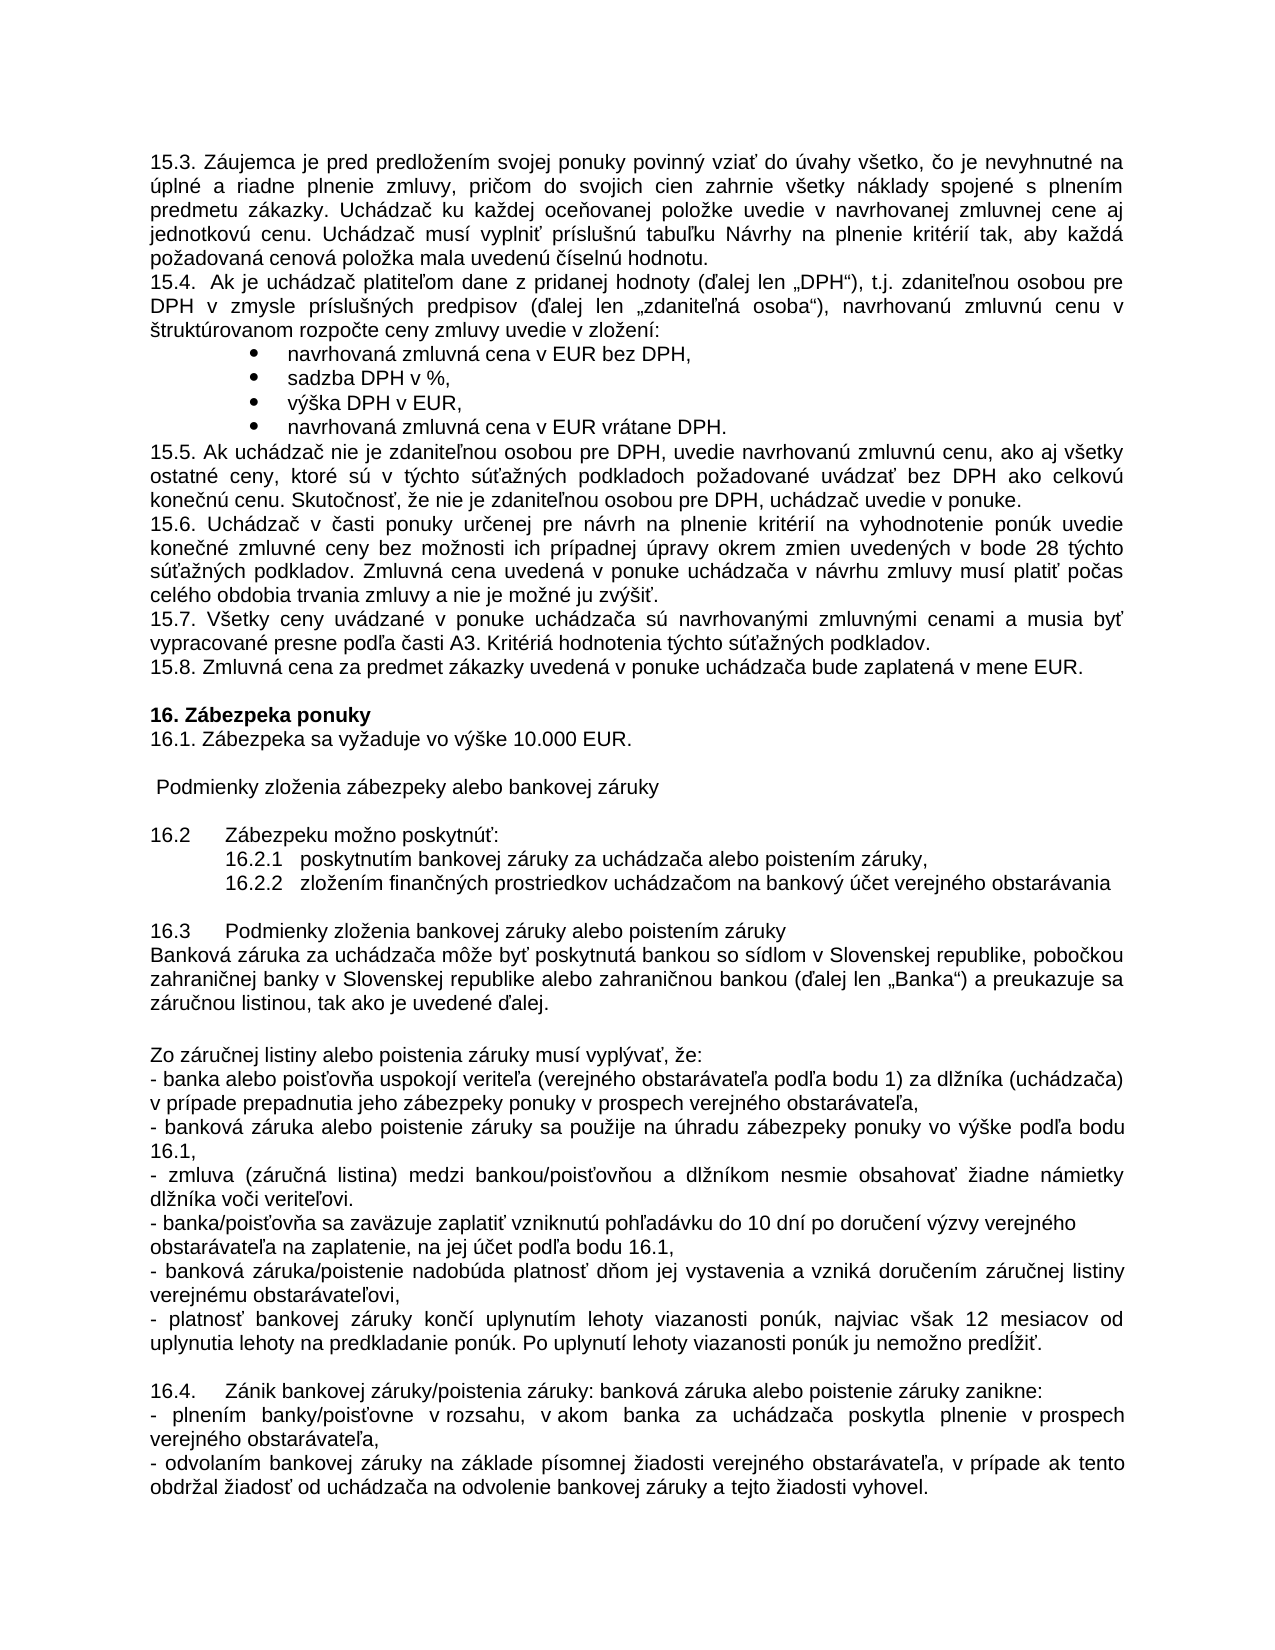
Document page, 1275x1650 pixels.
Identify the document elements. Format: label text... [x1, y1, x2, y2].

text 15.4. Ak je uchádzač platiteľom dane z pridanej hodnoty (ďalej len „DPH“), t.j. zdaniteľnou osobou pre DPH v zmysle príslušných predpisov (ďalej len „zdaniteľná osoba“), navrhovanú zmluvnú cenu v štruktúrovanom rozpočte ceny zmluvy uvedie v zložení: [150, 270, 1125, 342]
text - banka/poisťovňa sa zaväzuje zaplatiť vzniknutú pohľadávku do 10 dní po doručení výzvy verejného obstarávateľa na zaplatenie, na jej účet podľa bodu 16.1, [150, 1211, 1125, 1259]
text 15.6. Uchádzač v časti ponuky určenej pre návrh na plnenie kritérií na vyhodnotenie ponúk uvedie konečné zmluvné ceny bez možnosti ich prípadnej úpravy okrem zmien uvedených v bode 28 týchto súťažných podkladov. Zmluvná cena uvedená v ponuke uchádzača v návrhu zmluvy musí platiť počas celého obdobia trvania zmluvy a nie je možné ju zvýšiť. [150, 511, 1125, 607]
text 16.3 Podmienky zloženia bankovej záruky alebo poistením záruky [150, 919, 1125, 943]
text 15.5. Ak uchádzač nie je zdaniteľnou osobou pre DPH, uvedie navrhovanú zmluvnú cenu, ako aj všetky ostatné ceny, ktoré sú v týchto súťažných podkladoch požadované uvádzať bez DPH ako celkovú konečnú cenu. Skutočnosť, že nie je zdaniteľnou osobou pre DPH, uchádzač uvedie v ponuke. [150, 439, 1125, 511]
list sadzba DPH v %, [250, 366, 1125, 391]
list navrhovaná zmluvná cena v EUR vrátane DPH. [250, 415, 1125, 439]
text - odvolaním bankovej záruky na základe písomnej žiadosti verejného obstarávateľa, v prípade ak tento obdržal žiadosť od uchádzača na odvolenie bankovej záruky a tejto žiadosti vyhovel. [150, 1451, 1125, 1498]
text 16. Zábezpeka ponuky [150, 703, 1125, 727]
text - banková záruka/poistenie nadobúda platnosť dňom jej vystavenia a vzniká doručením záručnej listiny verejnému obstarávateľovi, [150, 1259, 1125, 1307]
list výška DPH v EUR, [250, 391, 1125, 415]
text - banka alebo poisťovňa uspokojí veriteľa (verejného obstarávateľa podľa bodu 1) za dlžníka (uchádzača) v prípade prepadnutia jeho zábezpeky ponuky v prospech verejného obstarávateľa, [150, 1067, 1125, 1115]
text 16.4. Zánik bankovej záruky/poistenia záruky: banková záruka alebo poistenie záruky zanikne: [150, 1379, 1125, 1403]
list navrhovaná zmluvná cena v EUR bez DPH, [250, 342, 1125, 366]
text 16.2 Zábezpeku možno poskytnúť: [150, 823, 1125, 847]
text - zmluva (záručná listina) medzi bankou/poisťovňou a dlžníkom nesmie obsahovať žiadne námietky dlžníka voči veriteľovi. [150, 1163, 1125, 1211]
text - platnosť bankovej záruky končí uplynutím lehoty viazanosti ponúk, najviac však 12 mesiacov od uplynutia lehoty na predkladanie ponúk. Po uplynutí lehoty viazanosti ponúk ju nemožno predĺžiť. [150, 1307, 1125, 1355]
text 16.2.2 zložením finančných prostriedkov uchádzačom na bankový účet verejného obstarávania [150, 871, 1125, 895]
text - banková záruka alebo poistenie záruky sa použije na úhradu zábezpeky ponuky vo výške podľa bodu 16.1, [150, 1115, 1125, 1163]
text Banková záruka za uchádzača môže byť poskytnutá bankou so sídlom v Slovenskej republike, pobočkou zahraničnej banky v Slovenskej republike alebo zahraničnou bankou (ďalej len „Banka“) a preukazuje sa záručnou listinou, tak ako je uvedené ďalej. [150, 943, 1125, 1014]
text 16.1. Zábezpeka sa vyžaduje vo výške 10.000 EUR. [150, 727, 1125, 751]
text - plnením banky/poisťovne v rozsahu, v akom banka za uchádzača poskytla plnenie v prospech verejného obstarávateľa, [150, 1403, 1125, 1451]
text 15.3. Záujemca je pred predložením svojej ponuky povinný vziať do úvahy všetko, čo je nevyhnutné na úplné a riadne plnenie zmluvy, pričom do svojich cien zahrnie všetky náklady spojené s plnením predmetu zákazky. Uchádzač ku každej oceňovanej položke uvedie v navrhovanej zmluvnej cene aj jednotkovú cenu. Uchádzač musí vyplniť príslušnú tabuľku Návrhy na plnenie kritérií tak, aby každá požadovaná cenová položka mala uvedenú číselnú hodnotu. [150, 150, 1125, 270]
text 15.8. Zmluvná cena za predmet zákazky uvedená v ponuke uchádzača bude zaplatená v mene EUR. [150, 655, 1125, 679]
text Podmienky zloženia zábezpeky alebo bankovej záruky [150, 775, 1125, 799]
text 15.7. Všetky ceny uvádzané v ponuke uchádzača sú navrhovanými zmluvnými cenami a musia byť vypracované presne podľa časti A3. Kritériá hodnotenia týchto súťažných podkladov. [150, 607, 1125, 655]
text 16.2.1 poskytnutím bankovej záruky za uchádzača alebo poistením záruky, [150, 847, 1125, 871]
text Zo záručnej listiny alebo poistenia záruky musí vyplývať, že: [150, 1043, 1125, 1067]
